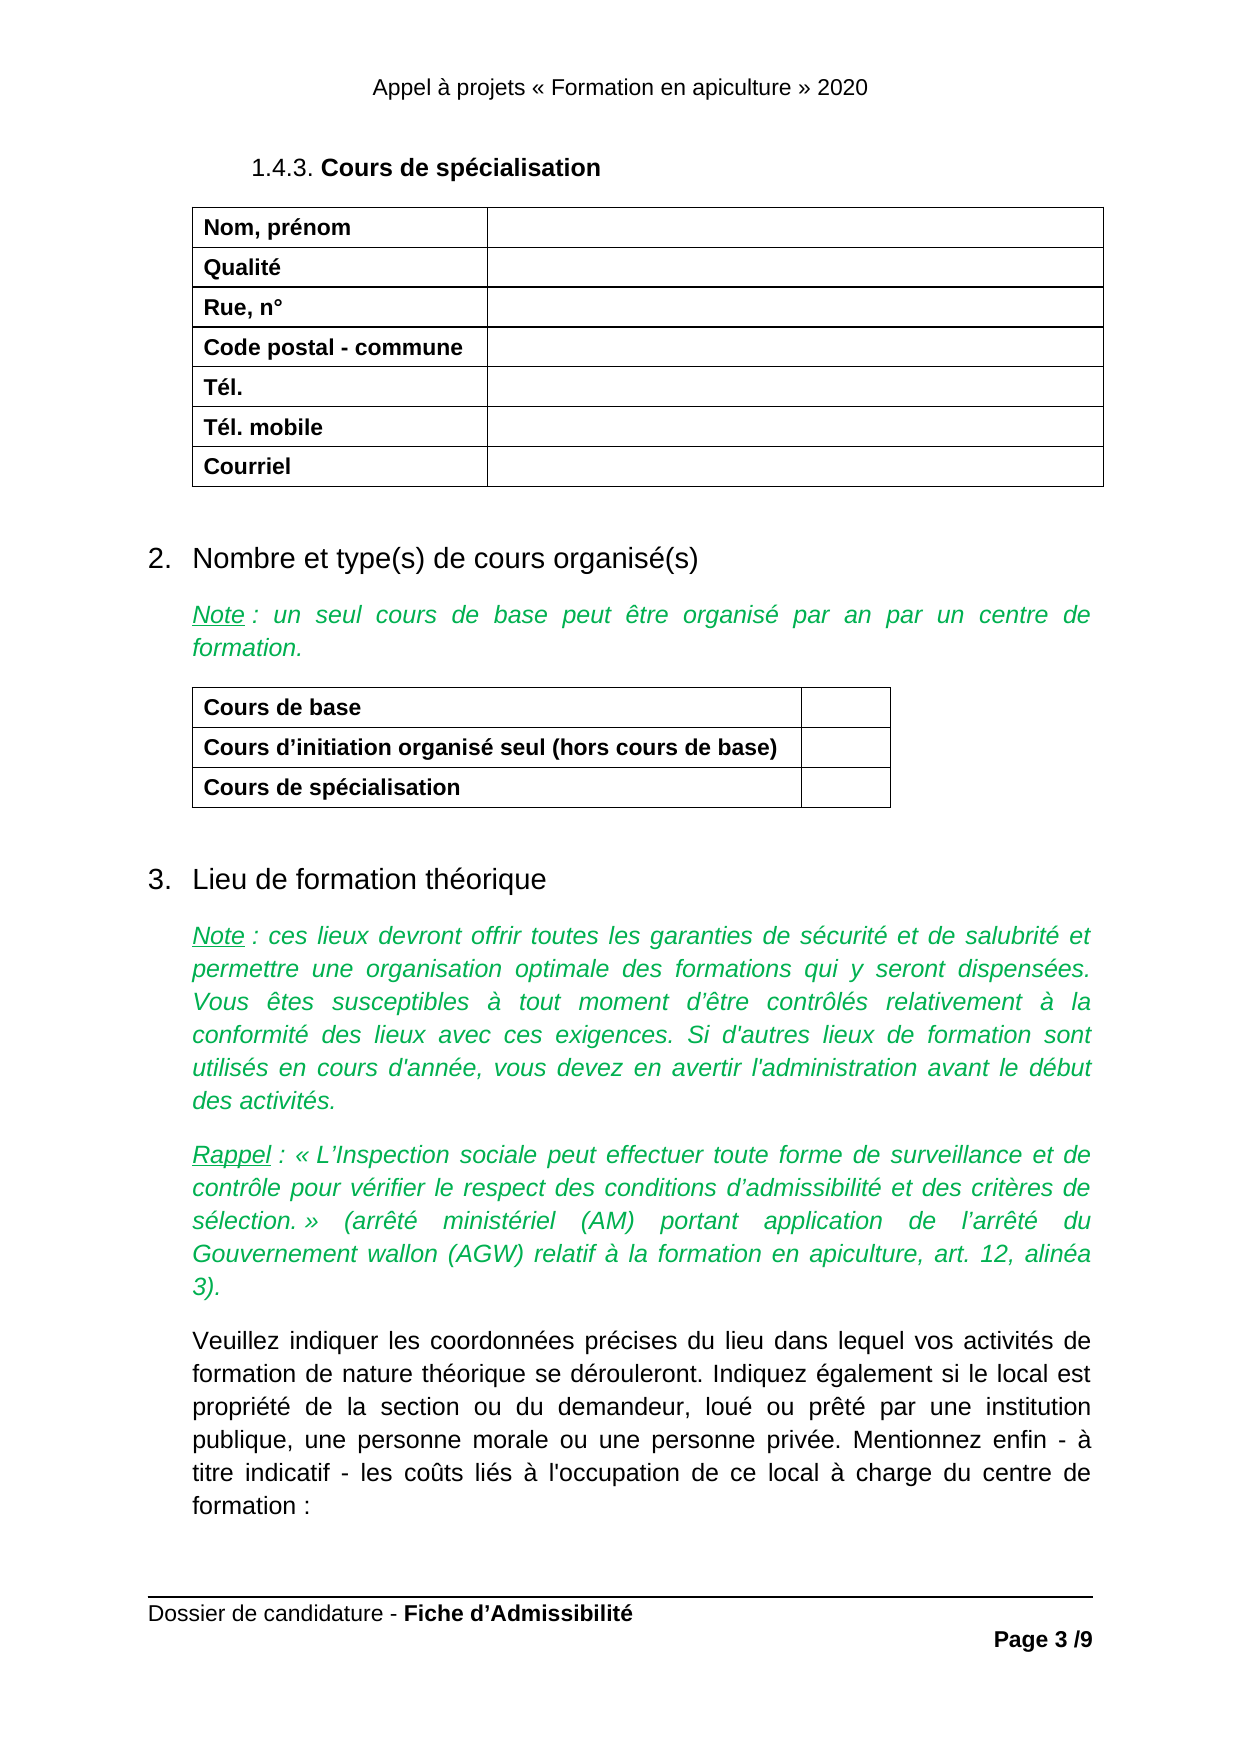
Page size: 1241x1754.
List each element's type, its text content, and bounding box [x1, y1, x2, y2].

table_cell Qualité [193, 248, 487, 286]
table_cell Cours d’initiation organisé seul (hors cours de base) [193, 728, 801, 767]
table_cell [802, 728, 890, 767]
table_cell [488, 328, 1103, 366]
text 3. Lieu de formation théorique [148, 862, 1093, 895]
table_cell [488, 407, 1103, 446]
table_cell [802, 768, 890, 807]
table_cell [488, 248, 1103, 286]
table_cell Code postal - commune [193, 328, 487, 366]
text Rappel : « L’Inspection sociale peut effectuer toute forme de surveillance et de contrôle pour vérifier le respect des conditions d’admissibilité et des critères de sélection. » (arrêté ministériel (AM) portant application de l’arrêté du Gouvernement wallon (AGW) relatif à la formation en apiculture, art. 12, alinéa 3). [192, 1140, 1093, 1301]
table_header Nom, prénom [193, 208, 487, 247]
table_cell Rue, n° [193, 288, 487, 326]
table_cell [488, 447, 1103, 486]
table_cell Cours de spécialisation [193, 768, 801, 807]
table_cell [488, 288, 1103, 326]
table_header [488, 208, 1103, 247]
table_header Cours de base [193, 688, 801, 727]
table_cell Tél. [193, 367, 487, 406]
table_cell Courriel [193, 447, 487, 486]
text Veuillez indiquer les coordonnées précises du lieu dans lequel vos activités de formation de nature théorique se dérouleront. Indiquez également si le local est propriété de la section ou du demandeur, loué ou prêté par une institution publique, une personne morale ou une personne privée. Mentionnez enfin - à titre indicatif - les coûts liés à l'occupation de ce local à charge du centre de formation : [192, 1326, 1093, 1520]
table_cell Tél. mobile [193, 407, 487, 446]
table_cell [488, 367, 1103, 406]
table_header [802, 688, 890, 727]
text Note : ces lieux devront offrir toutes les garanties de sécurité et de salubrité et permettre une organisation optimale des formations qui y seront dispensées. Vous êtes susceptibles à tout moment d’être contrôlés relativement à la conformité des lieux avec ces exigences. Si d'autres lieux de formation sont utilisés en cours d'année, vous devez en avertir l'administration avant le début des activités. [192, 921, 1093, 1115]
text 1.4.3. Cours de spécialisation [251, 153, 1093, 182]
text 2. Nombre et type(s) de cours organisé(s) [148, 541, 1093, 574]
text Note : un seul cours de base peut être organisé par an par un centre de formation. [192, 600, 1093, 662]
